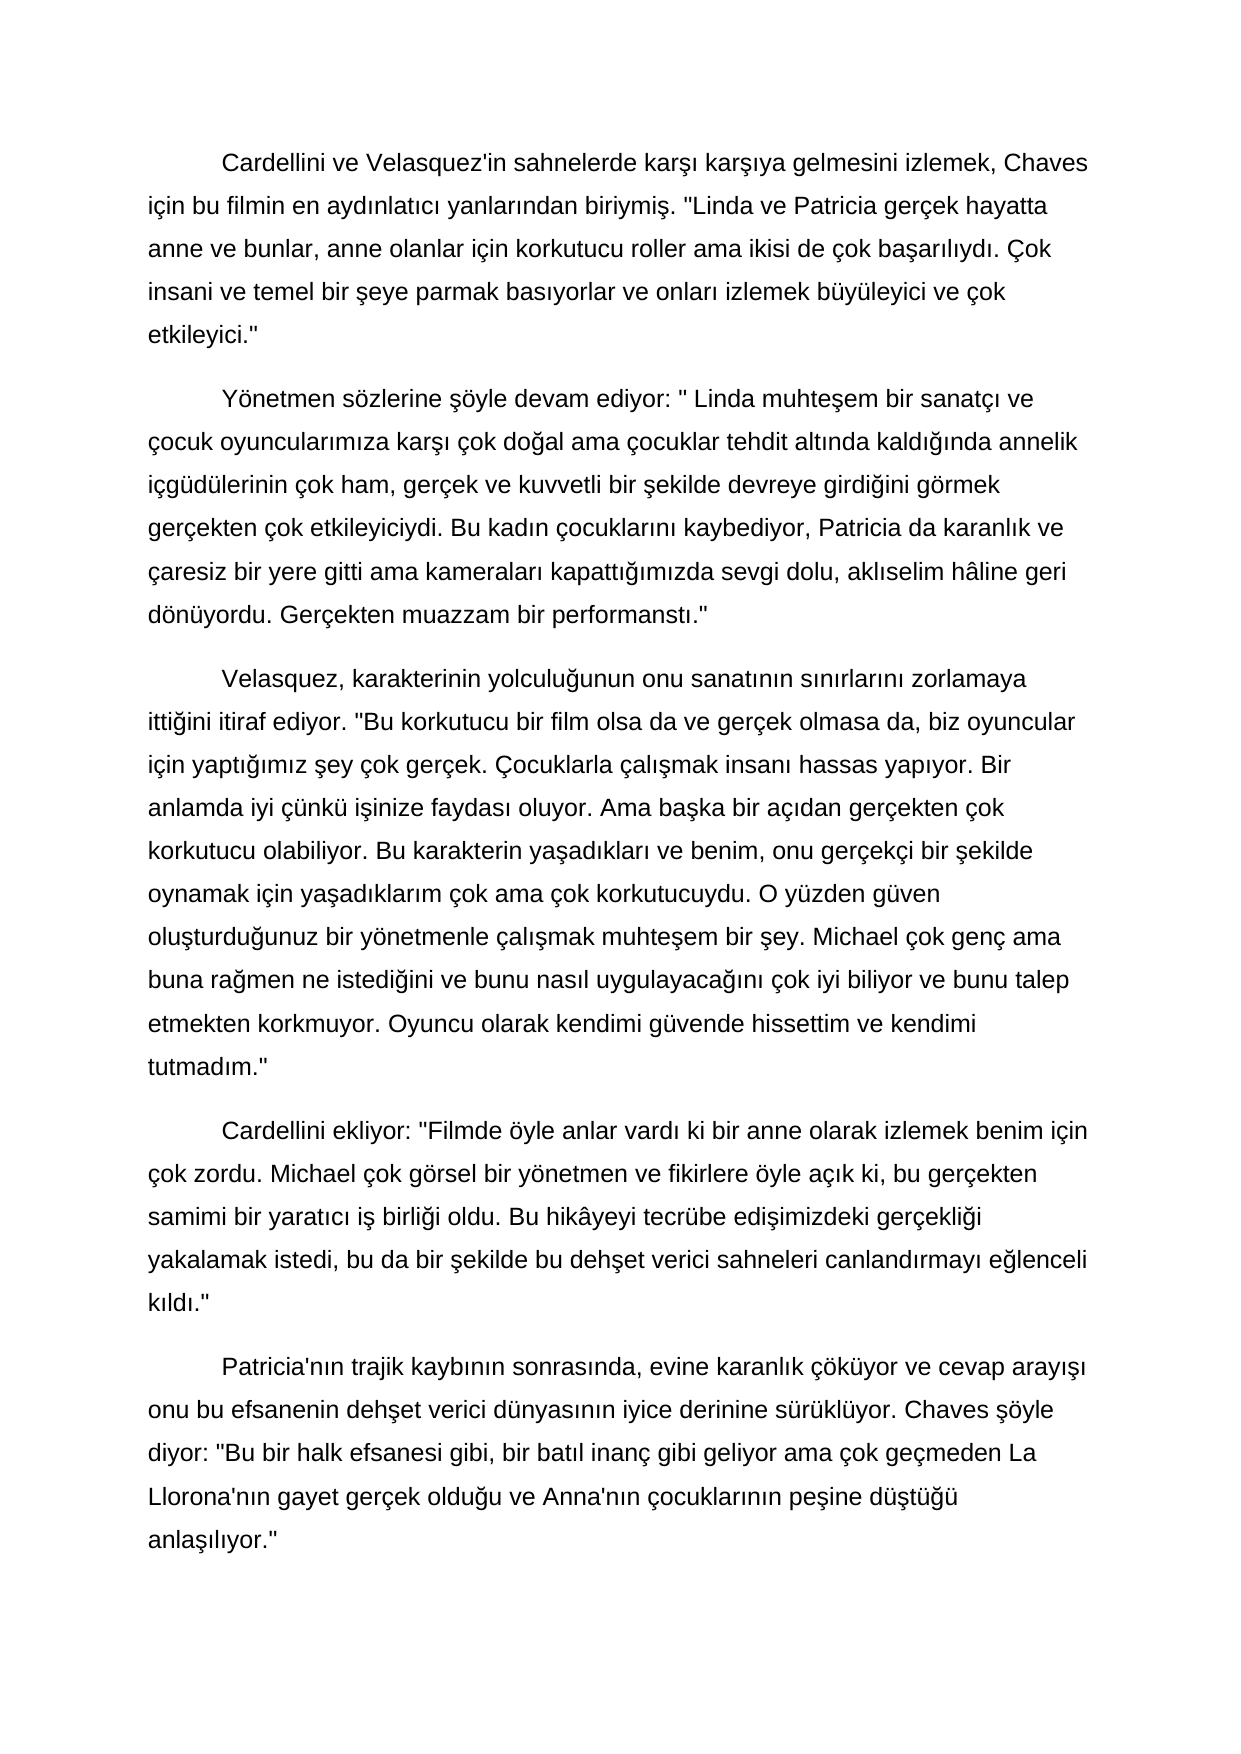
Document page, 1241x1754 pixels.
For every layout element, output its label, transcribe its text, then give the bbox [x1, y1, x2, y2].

text Velasquez, karakterinin yolculuğunun onu sanatının sınırlarını zorlamaya ittiğini itiraf ediyor. "Bu korkutucu bir film olsa da ve gerçek olmasa da, biz oyuncular için yaptığımız şey çok gerçek. Çocuklarla çalışmak insanı hassas yapıyor. Bir anlamda iyi çünkü işinize faydası oluyor. Ama başka bir açıdan gerçekten çok korkutucu olabiliyor. Bu karakterin yaşadıkları ve benim, onu gerçekçi bir şekilde oynamak için yaşadıklarım çok ama çok korkutucuydu. O yüzden güven oluşturduğunuz bir yönetmenle çalışmak muhteşem bir şey. Michael çok genç ama buna rağmen ne istediğini ve bunu nasıl uygulayacağını çok iyi biliyor ve bunu talep etmekten korkmuyor. Oyuncu olarak kendimi güvende hissettim ve kendimi tutmadım." [148, 664, 1093, 1081]
text Yönetmen sözlerine şöyle devam ediyor: " Linda muhteşem bir sanatçı ve çocuk oyuncularımıza karşı çok doğal ama çocuklar tehdit altında kaldığında annelik içgüdülerinin çok ham, gerçek ve kuvvetli bir şekilde devreye girdiğini görmek gerçekten çok etkileyiciydi. Bu kadın çocuklarını kaybediyor, Patricia da karanlık ve çaresiz bir yere gitti ama kameraları kapattığımızda sevgi dolu, aklıselim hâline geri dönüyordu. Gerçekten muazzam bir performanstı." [148, 384, 1093, 628]
text Cardellini ekliyor: "Filmde öyle anlar vardı ki bir anne olarak izlemek benim için çok zordu. Michael çok görsel bir yönetmen ve fikirlere öyle açık ki, bu gerçekten samimi bir yaratıcı iş birliği oldu. Bu hikâyeyi tecrübe edişimizdeki gerçekliği yakalamak istedi, bu da bir şekilde bu dehşet verici sahneleri canlandırmayı eğlenceli kıldı." [148, 1116, 1093, 1317]
text Cardellini ve Velasquez'in sahnelerde karşı karşıya gelmesini izlemek, Chaves için bu filmin en aydınlatıcı yanlarından biriymiş. "Linda ve Patricia gerçek hayatta anne ve bunlar, anne olanlar için korkutucu roller ama ikisi de çok başarılıydı. Çok insani ve temel bir şeye parmak basıyorlar ve onları izlemek büyüleyici ve çok etkileyici." [148, 148, 1093, 349]
text Patricia'nın trajik kaybının sonrasında, evine karanlık çöküyor ve cevap arayışı onu bu efsanenin dehşet verici dünyasının iyice derinine sürüklüyor. Chaves şöyle diyor: "Bu bir halk efsanesi gibi, bir batıl inanç gibi geliyor ama çok geçmeden La Llorona'nın gayet gerçek olduğu ve Anna'nın çocuklarının peşine düştüğü anlaşılıyor." [148, 1352, 1093, 1553]
